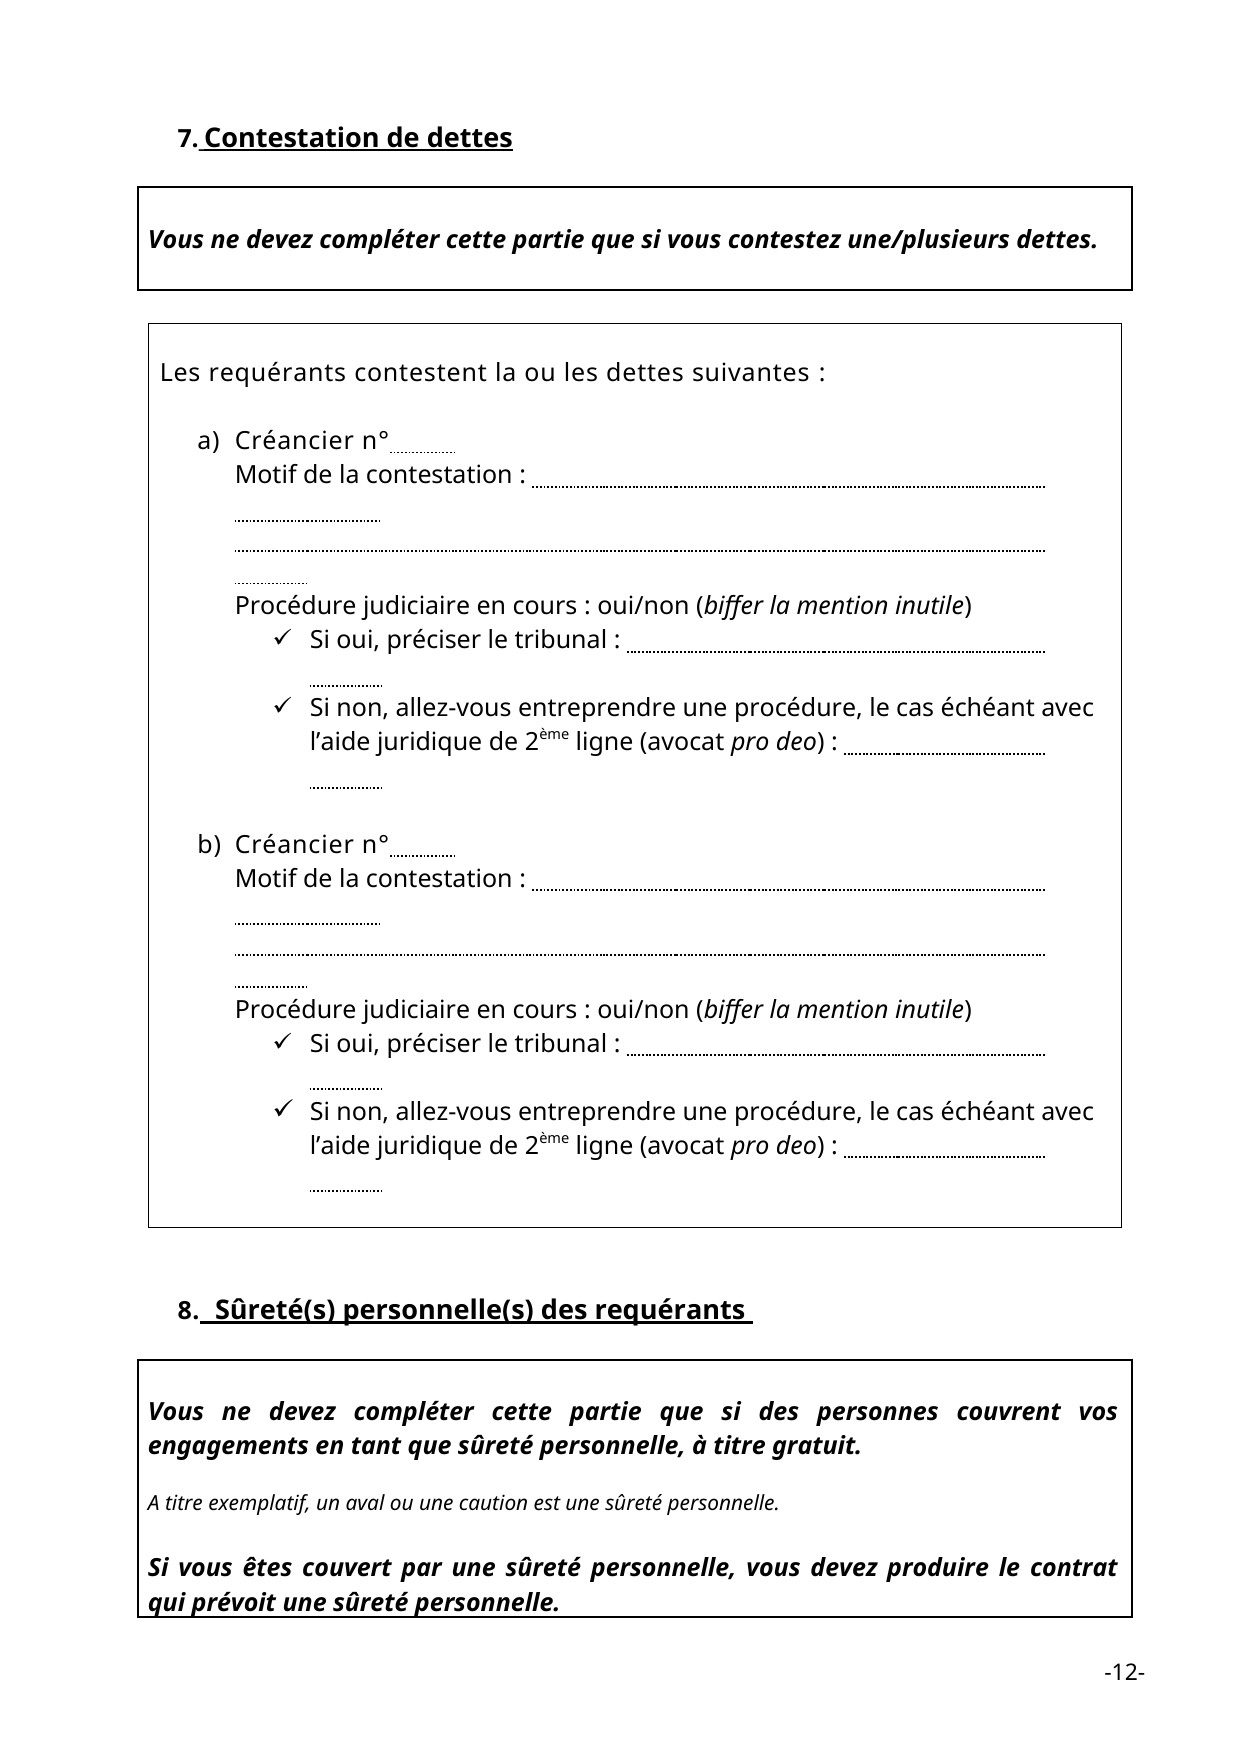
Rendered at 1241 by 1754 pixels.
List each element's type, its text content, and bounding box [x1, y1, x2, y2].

text Si vous êtes couvert par une sûreté personnelle, vous devez produire le contrat qui prévoit une sûreté personnelle. [148, 1550, 1122, 1616]
list Sûreté(s) personnelle(s) des requérants [177, 1290, 1125, 1327]
text Vous ne devez compléter cette partie que si vous contestez une/plusieurs dettes. [148, 222, 1122, 256]
text A titre exemplatif, un aval ou une caution est une sûreté personnelle. [148, 1488, 1122, 1516]
list Contestation de dettes [177, 118, 1125, 155]
table_header Les requérants contestent la ou les dettes suivantes : Créancier n° Motif de la contestation : Procédure judiciaire en cours : oui/non (biffer la mention inutile) Si oui, préciser le tribunal : Si non, allez-vous entreprendre une procédure, le cas échéant avec l’aide juridique de 2ème ligne (avocat pro deo) : Créancier n° Motif de la contestation : Procédure judiciaire en cours : oui/non (biffer la mention inutile) Si oui, préciser le tribunal : Si non, allez-vous entreprendre une procédure, le cas échéant avec l’aide juridique de 2ème ligne (avocat pro deo) : [149, 324, 1121, 1227]
text Vous ne devez compléter cette partie que si des personnes couvrent vos engagements en tant que sûreté personnelle, à titre gratuit. [148, 1394, 1122, 1462]
